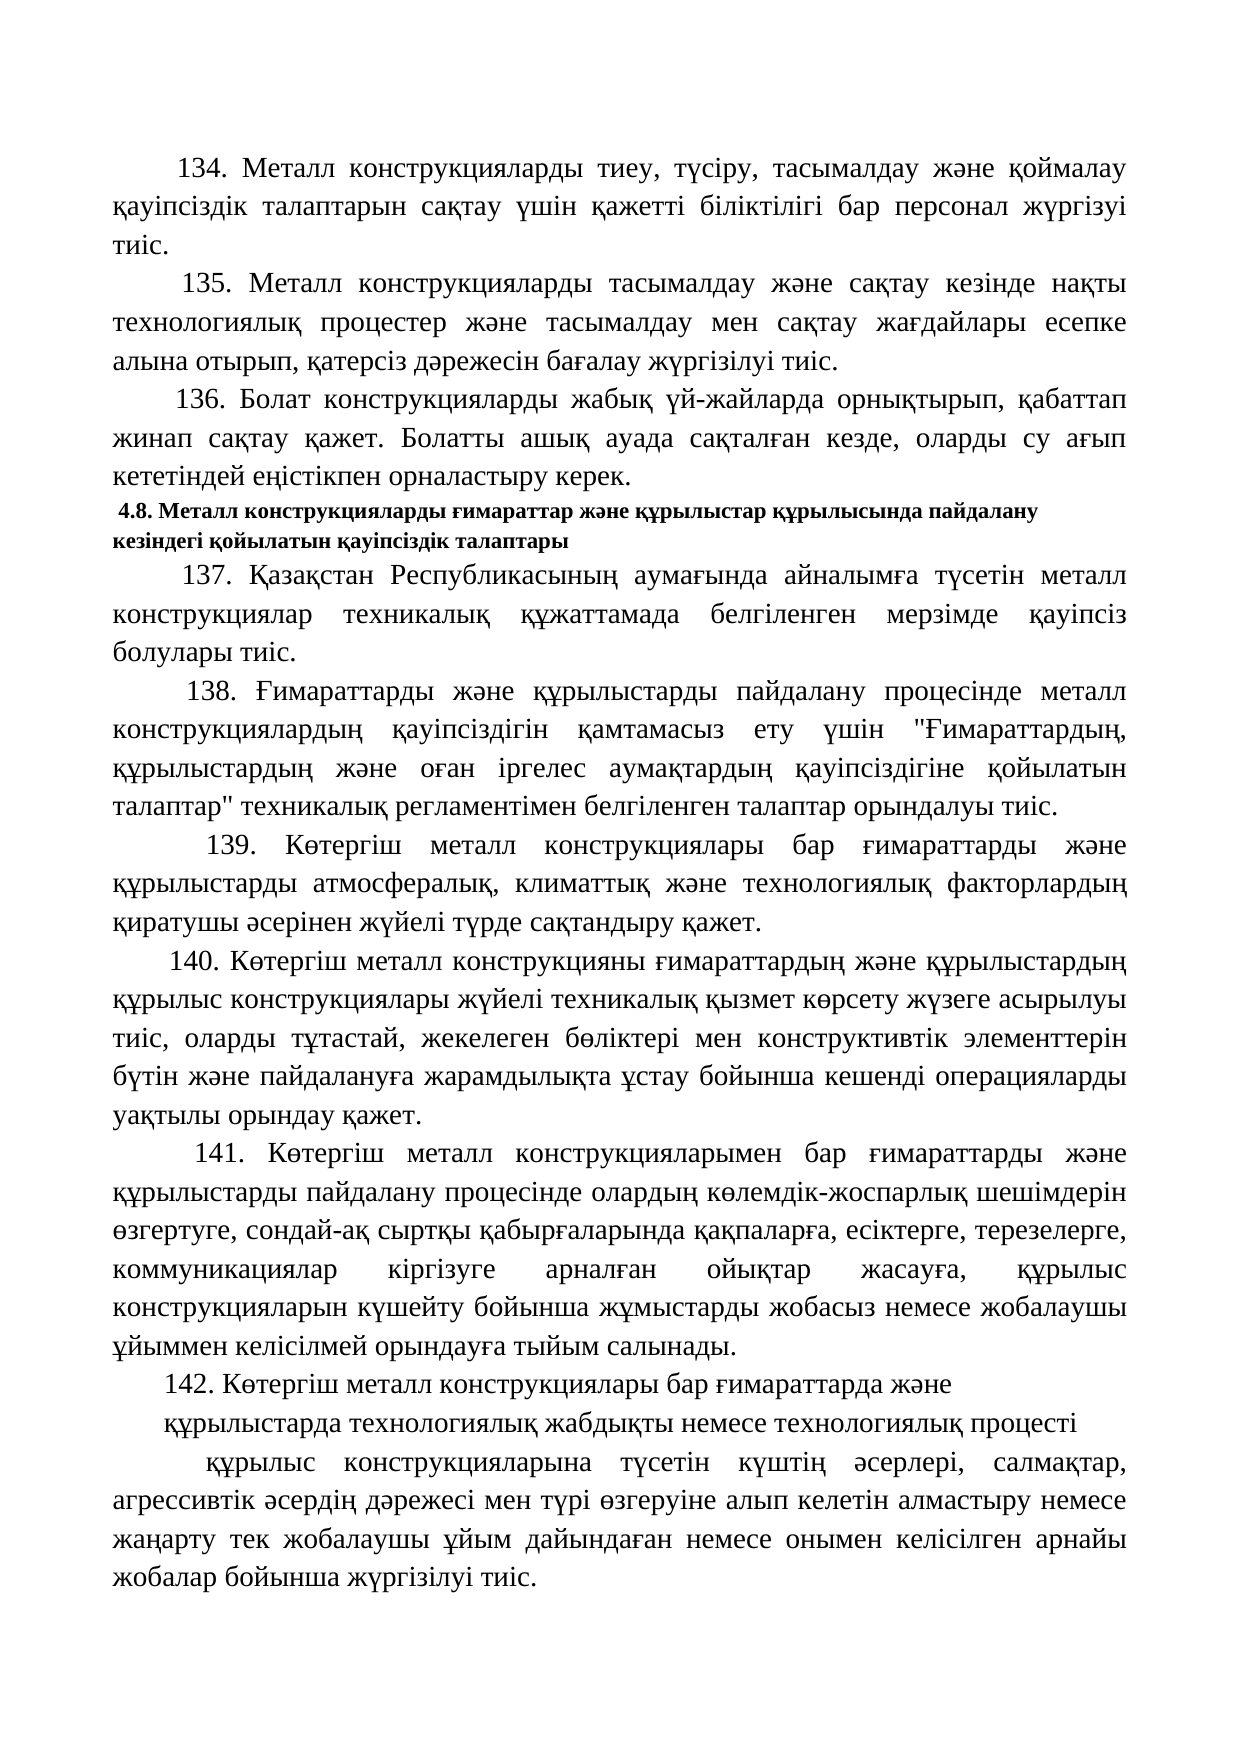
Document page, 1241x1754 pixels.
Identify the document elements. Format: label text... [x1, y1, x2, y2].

text 142. Көтергіш металл конструкциялары бар ғимараттарда және [112, 1367, 1128, 1400]
text құрылыс конструкцияларына түсетін күштің әсерлері, салмақтар, агрессивтік әсердің дәрежесі мен түрі өзгеруіне алып келетін алмастыру немесе жаңарту тек жобалаушы ұйым дайындаған немесе онымен келісілген арнайы жобалар бойынша жүргізілуі тиіс. [112, 1444, 1128, 1593]
text 4.8. Металл конструкцияларды ғимараттар және құрылыстар құрылысында пайдалану кезіндегі қойылатын қауіпсіздік талаптары [112, 497, 1128, 553]
text 135. Металл конструкцияларды тасымалдау және сақтау кезінде нақты технологиялық процестер және тасымалдау мен сақтау жағдайлары есепке алына отырып, қатерсіз дәрежесін бағалау жүргізілуі тиіс. [112, 266, 1128, 376]
text 141. Көтергіш металл конструкцияларымен бар ғимараттарды және құрылыстарды пайдалану процесінде олардың көлемдік-жоспарлық шешімдерін өзгертуге, сондай-ақ сыртқы қабырғаларында қақпаларға, есіктерге, терезелерге, коммуникациялар кіргізуге арналған ойықтар жасауға, құрылыс конструкцияларын күшейту бойынша жұмыстарды жобасыз немесе жобалаушы ұйыммен келісілмей орындауға тыйым салынады. [112, 1135, 1128, 1362]
text 136. Болат конструкцияларды жабық үй-жайларда орнықтырып, қабаттап жинап сақтау қажет. Болатты ашық ауада сақталған кезде, оларды су ағып кететіндей еңістікпен орналастыру керек. [112, 381, 1128, 492]
text 139. Көтергіш металл конструкциялары бар ғимараттарды және құрылыстарды атмосфералық, климаттық және технологиялық факторлардың қиратушы әсерінен жүйелі түрде сақтандыру қажет. [112, 827, 1128, 938]
text 138. Ғимараттарды және құрылыстарды пайдалану процесінде металл конструкциялардың қауіпсіздігін қамтамасыз ету үшін "Ғимараттардың, құрылыстардың және оған іргелес аумақтардың қауіпсіздігіне қойылатын талаптар" техникалық регламентімен белгіленген талаптар орындалуы тиіс. [112, 673, 1128, 822]
text 137. Қазақстан Республикасының аумағында айналымға түсетін металл конструкциялар техникалық құжаттамада белгіленген мерзімде қауіпсіз болулары тиіс. [112, 557, 1128, 668]
text 134. Металл конструкцияларды тиеу, түсіру, тасымалдау және қоймалау қауіпсіздік талаптарын сақтау үшін қажетті біліктілігі бар персонал жүргізуі тиіс. [112, 150, 1128, 261]
text 140. Көтергіш металл конструкцияны ғимараттардың және құрылыстардың құрылыс конструкциялары жүйелі техникалық қызмет көрсету жүзеге асырылуы тиіс, оларды тұтастай, жекелеген бөліктері мен конструктивтік элементтерін бүтін және пайдалануға жарамдылықта ұстау бойынша кешенді операцияларды уақтылы орындау қажет. [112, 943, 1128, 1130]
text құрылыстарда технологиялық жабдықты немесе технологиялық процесті [112, 1405, 1128, 1439]
